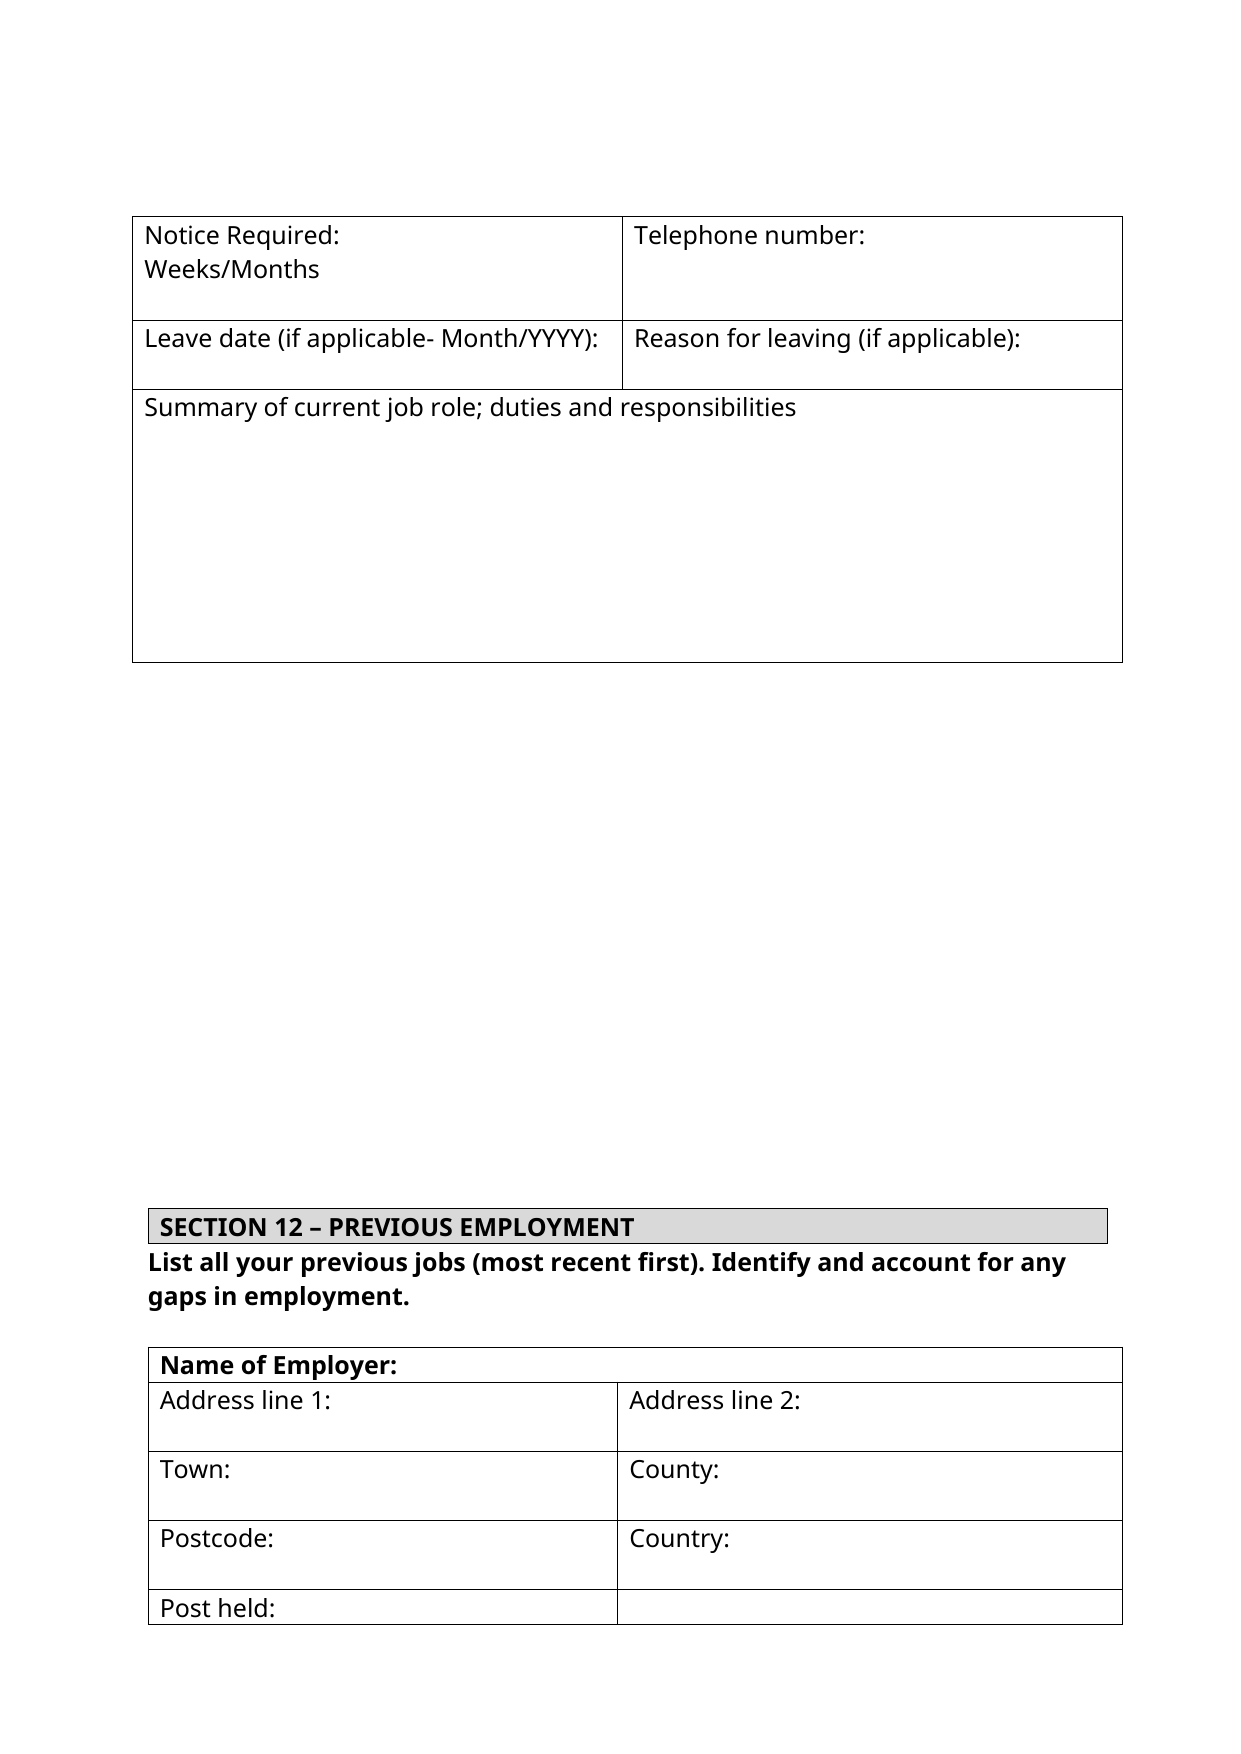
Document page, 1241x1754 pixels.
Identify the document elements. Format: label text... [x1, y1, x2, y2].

table_cell Reason for leaving (if applicable): [623, 321, 1122, 389]
table_cell Address line 2: [618, 1383, 1122, 1451]
table_cell Post held: [149, 1590, 617, 1624]
table_cell County: [618, 1452, 1122, 1520]
table_cell Notice Required: Weeks/Months [133, 217, 622, 319]
table_header SECTION 12 – PREVIOUS EMPLOYMENT [149, 1209, 1107, 1243]
table_header Name of Employer: [149, 1348, 1122, 1382]
table_cell Summary of current job role; duties and responsibilities [133, 390, 1122, 662]
text List all your previous jobs (most recent first). Identify and account for any gaps in employment. [148, 1244, 1107, 1312]
table_cell Leave date (if applicable- Month/YYYY): [133, 321, 622, 389]
table_cell Address line 1: [149, 1383, 617, 1451]
table_cell Country: [618, 1521, 1122, 1589]
table_cell Town: [149, 1452, 617, 1520]
table_cell [618, 1590, 1122, 1624]
table_cell Postcode: [149, 1521, 617, 1589]
table_cell Telephone number: [623, 217, 1122, 319]
